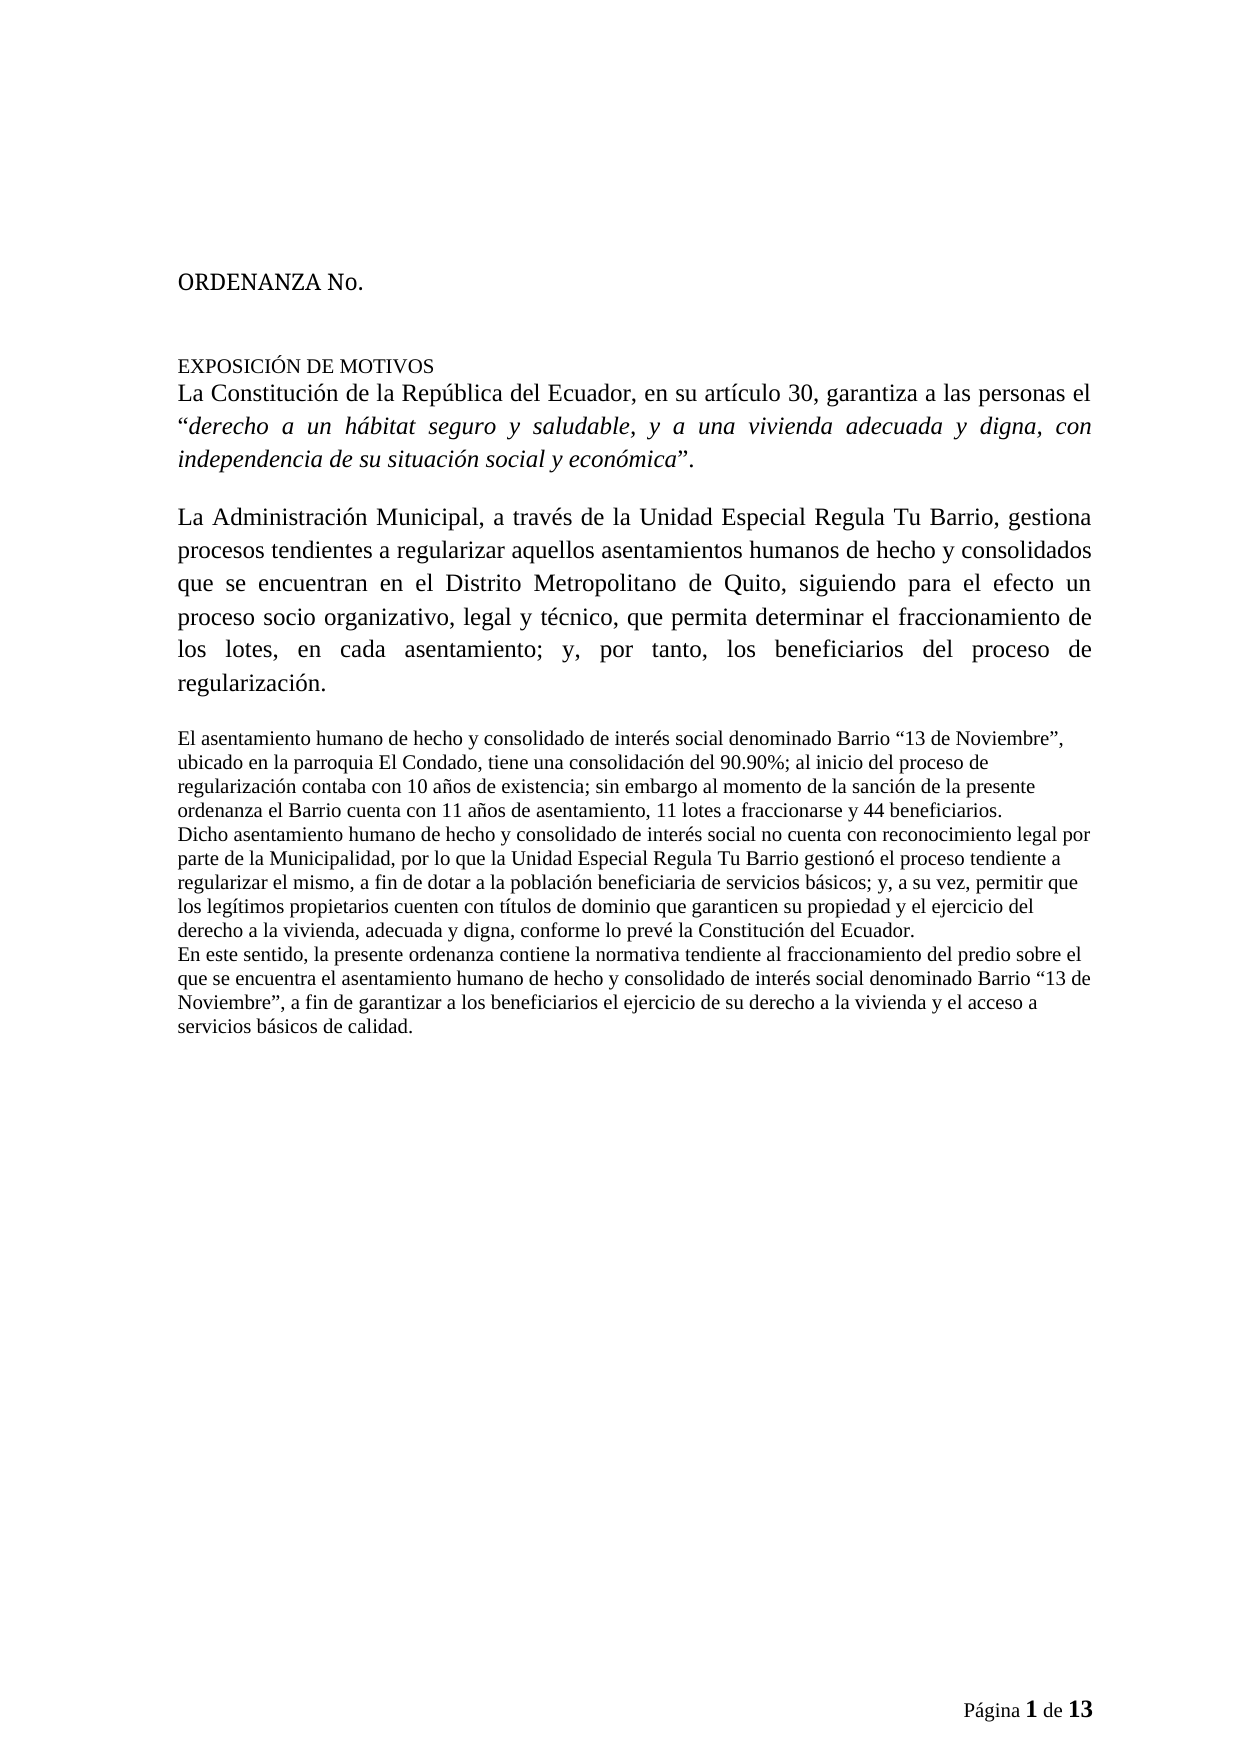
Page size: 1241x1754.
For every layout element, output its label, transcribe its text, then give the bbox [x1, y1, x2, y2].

text La Administración Municipal, a través de la Unidad Especial Regula Tu Barrio, gestiona procesos tendientes a regularizar aquellos asentamientos humanos de hecho y consolidados que se encuentran en el Distrito Metropolitano de Quito, siguiendo para el efecto un proceso socio organizativo, legal y técnico, que permita determinar el fraccionamiento de los lotes, en cada asentamiento; y, por tanto, los beneficiarios del proceso de regularización. [177, 502, 1093, 696]
text La Constitución de la República del Ecuador, en su artículo 30, garantiza a las personas el “derecho a un hábitat seguro y saludable, y a una vivienda adecuada y digna, con independencia de su situación social y económica”. [177, 378, 1093, 473]
